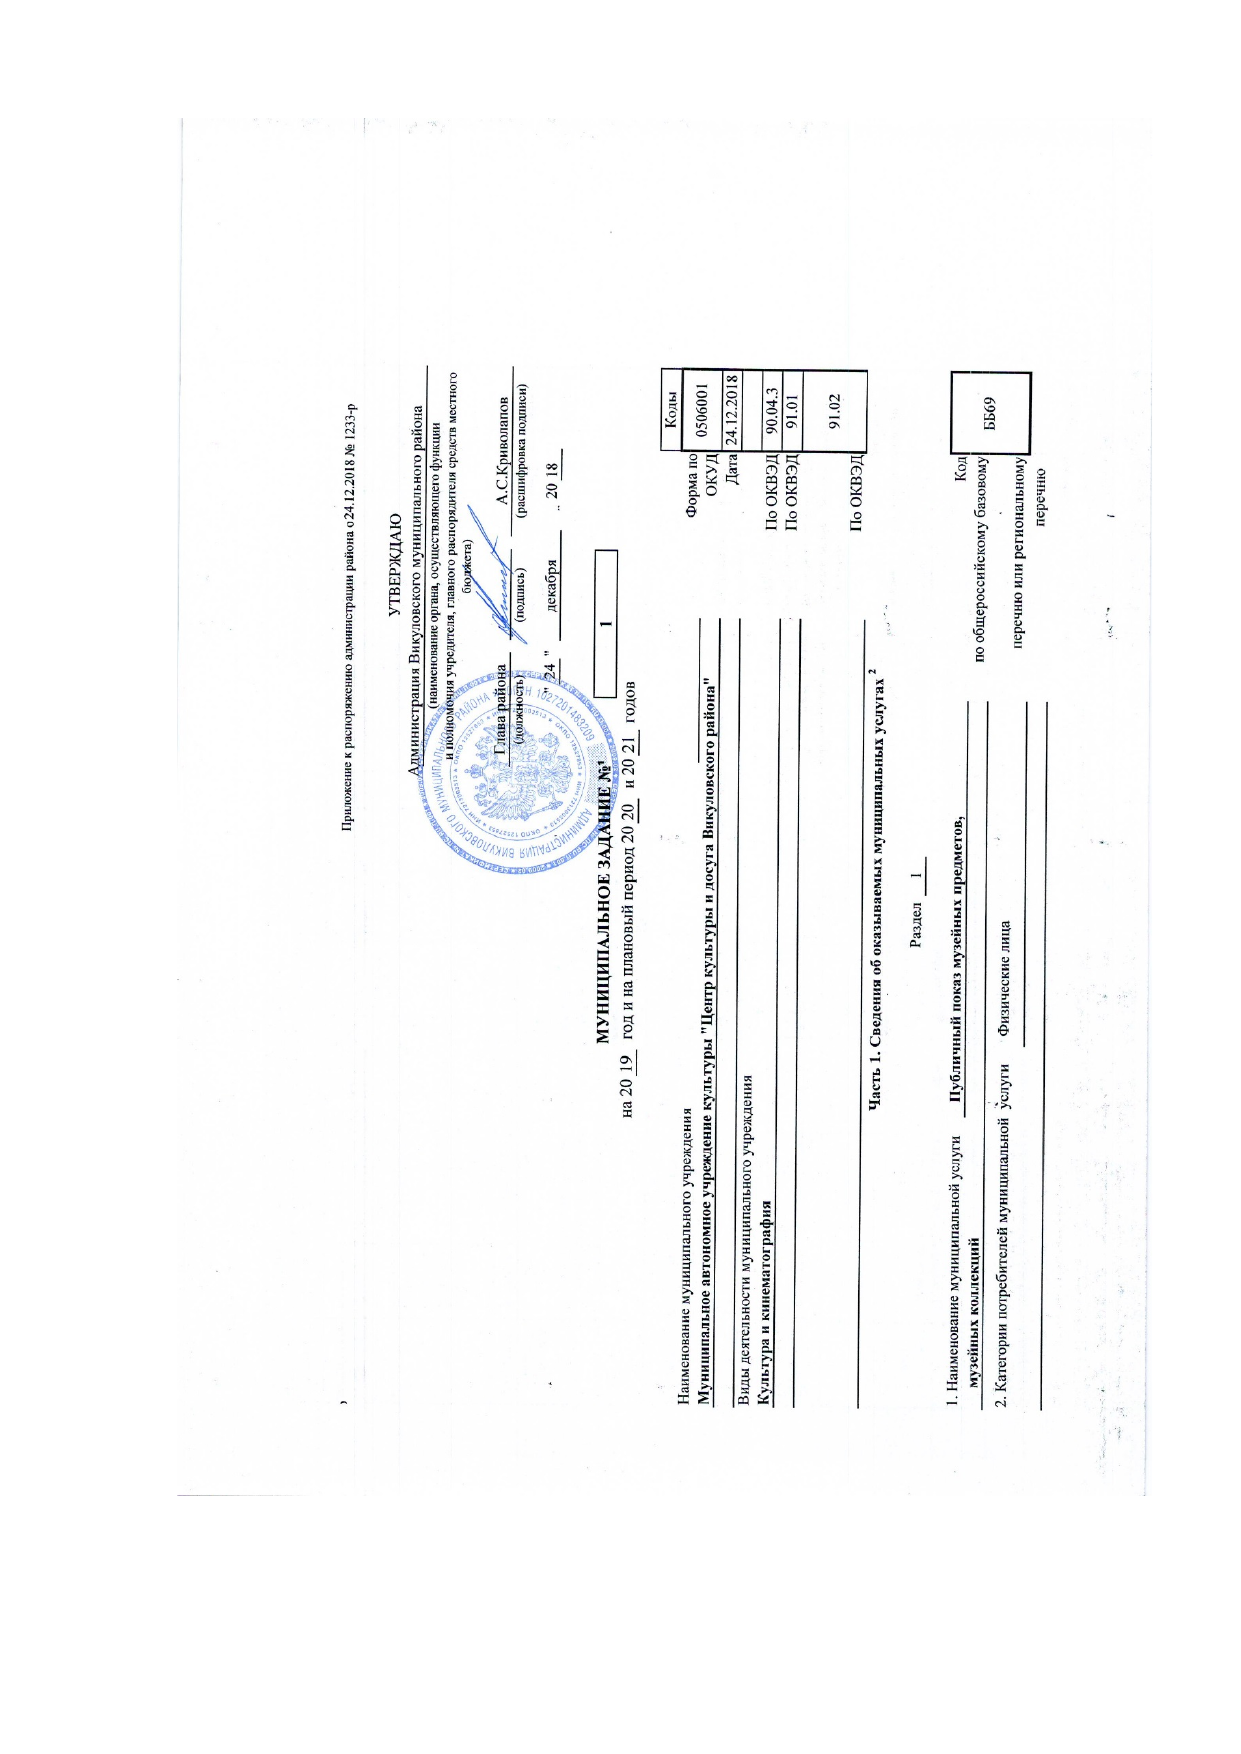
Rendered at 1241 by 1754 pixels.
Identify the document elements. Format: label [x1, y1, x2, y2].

picture [177, 118, 1153, 1496]
